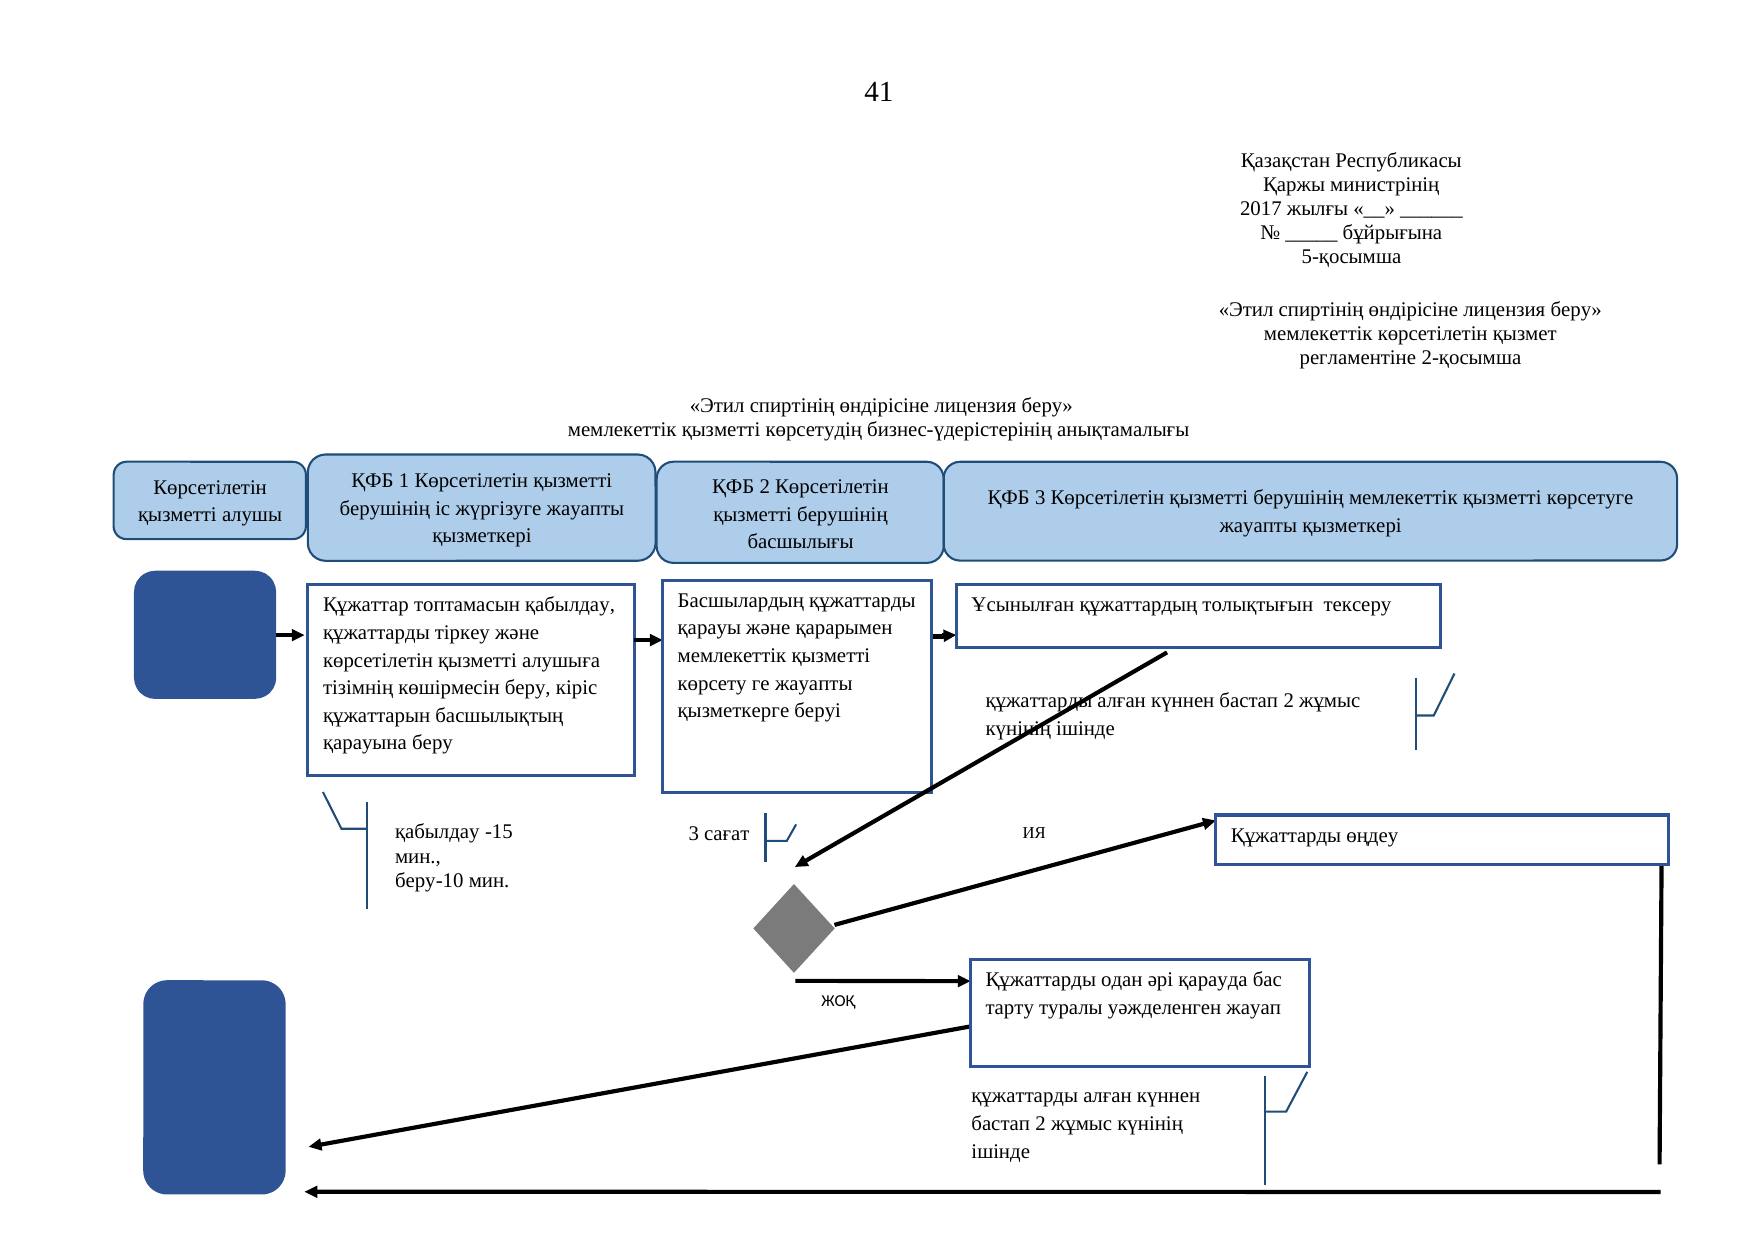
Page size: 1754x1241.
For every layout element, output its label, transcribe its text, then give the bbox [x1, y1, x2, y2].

text «Этил спиртінің өндірісіне лицензия беру» мемлекеттік көрсетілетін қызмет регламентіне 2-қосымша [1211, 297, 1609, 369]
text «Этил спиртінің өндірісіне лицензия беру» [148, 393, 1609, 417]
text 5-қосымша [1093, 244, 1609, 268]
text № _____ бұйрығына [1093, 220, 1609, 244]
text мемлекеттік қызметті көрсетудің бизнес-үдерістерінің анықтамалығы [148, 417, 1609, 441]
text Қазақстан Республикасы [1093, 148, 1609, 172]
text Қаржы министрінің [1093, 172, 1609, 196]
text 2017 жылғы «__» ______ [1093, 196, 1609, 220]
